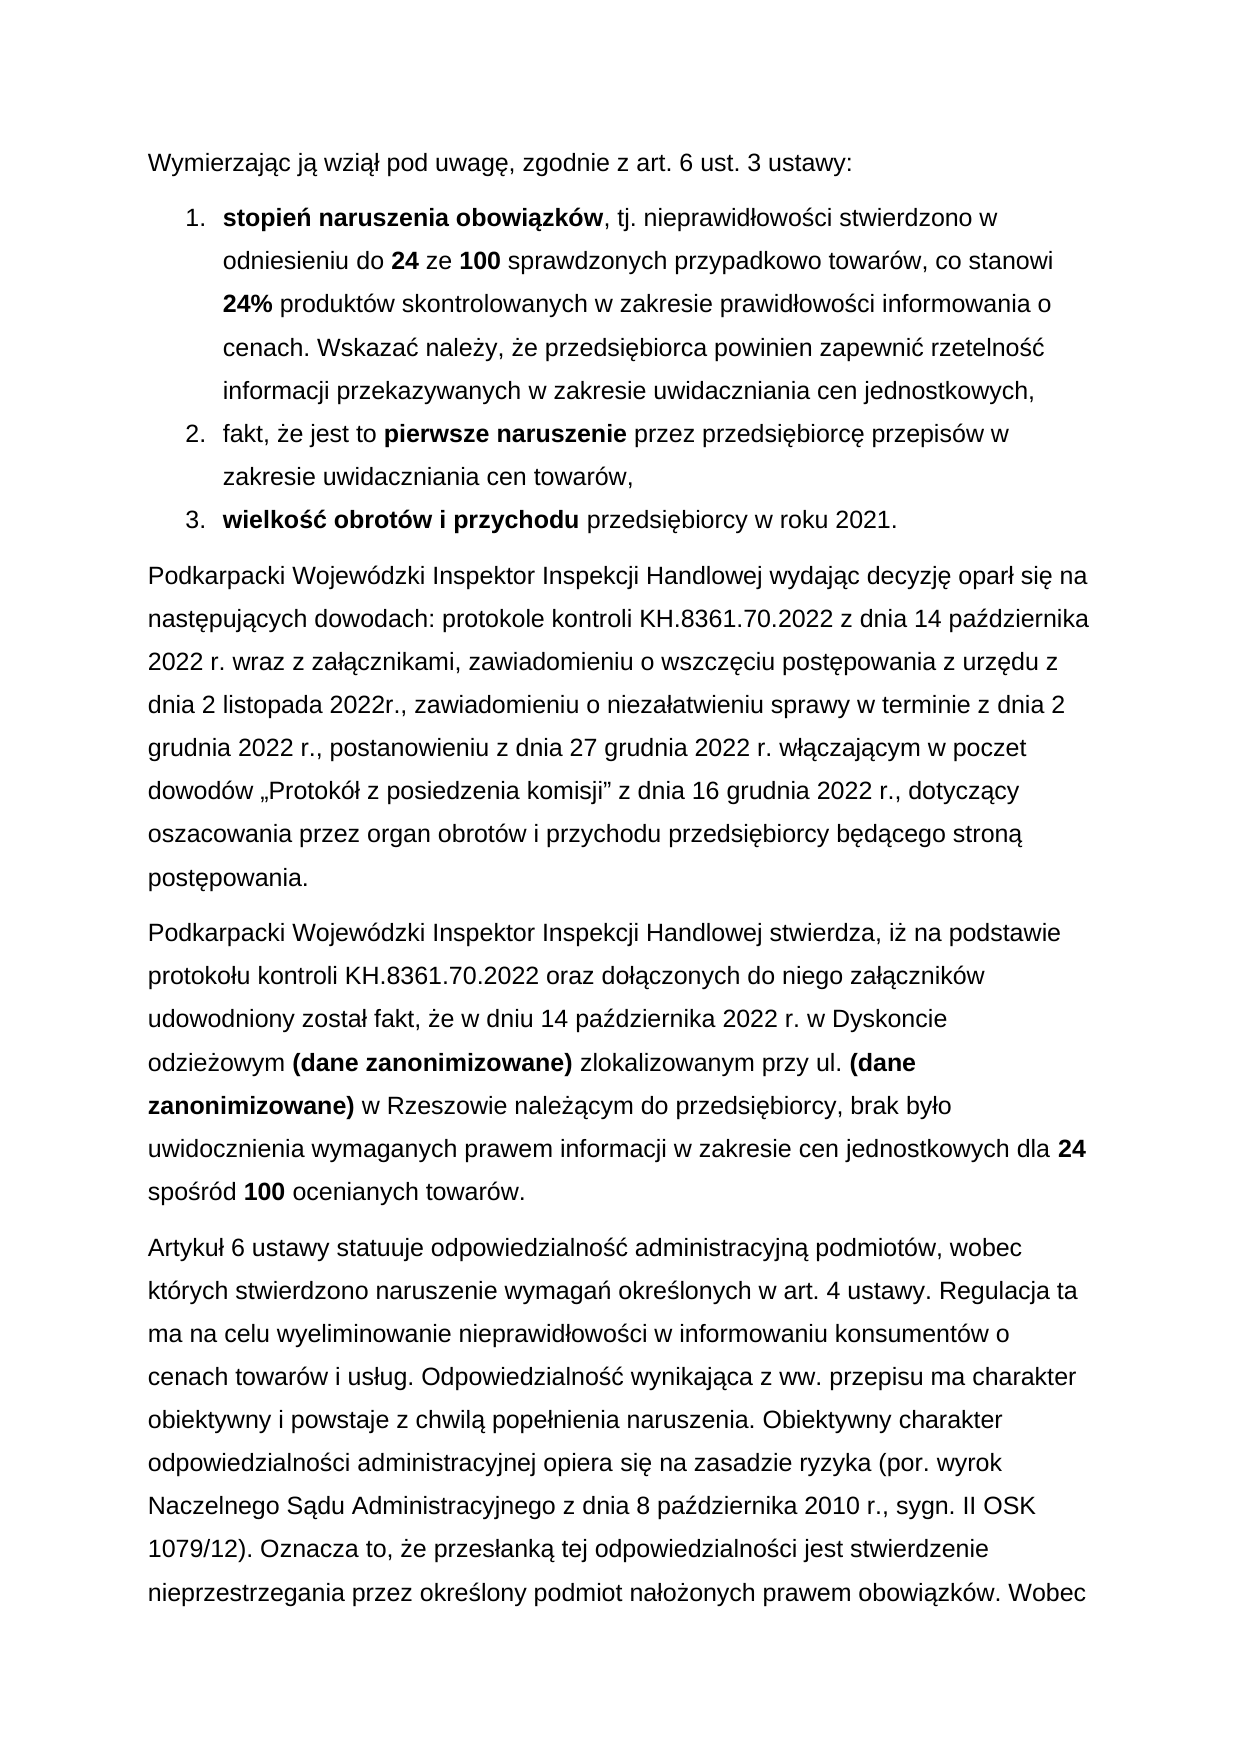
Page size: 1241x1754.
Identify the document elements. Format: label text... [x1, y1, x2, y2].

subtitle Wymierzając ją wziął pod uwagę, zgodnie z art. 6 ust. 3 ustawy: [148, 148, 1093, 176]
list wielkość obrotów i przychodu przedsiębiorcy w roku 2021. [185, 505, 1093, 534]
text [148, 1233, 1093, 1606]
list fakt, że jest to pierwsze naruszenie przez przedsiębiorcę przepisów w zakresie uwidaczniania cen towarów, [185, 419, 1093, 491]
text Podkarpacki Wojewódzki Inspektor Inspekcji Handlowej stwierdza, iż na podstawie protokołu kontroli KH.8361.70.2022 oraz dołączonych do niego załączników udowodniony został fakt, że w dniu 14 października 2022 r. w Dyskoncie odzieżowym (dane zanonimizowane) zlokalizowanym przy ul. (dane zanonimizowane) w Rzeszowie należącym do przedsiębiorcy, brak było uwidocznienia wymaganych prawem informacji w zakresie cen jednostkowych dla 24 spośród 100 ocenianych towarów. [148, 918, 1093, 1206]
subtitle Podkarpacki Wojewódzki Inspektor Inspekcji Handlowej wydając decyzję oparł się na następujących dowodach: protokole kontroli KH.8361.70.2022 z dnia 14 października 2022 r. wraz z załącznikami, zawiadomieniu o wszczęciu postępowania z urzędu z dnia 2 listopada 2022r., zawiadomieniu o niezałatwieniu sprawy w terminie z dnia 2 grudnia 2022 r., postanowieniu z dnia 27 grudnia 2022 r. włączającym w poczet dowodów „Protokół z posiedzenia komisji” z dnia 16 grudnia 2022 r., dotyczący oszacowania przez organ obrotów i przychodu przedsiębiorcy będącego stroną postępowania. [148, 561, 1093, 891]
list stopień naruszenia obowiązków, tj. nieprawidłowości stwierdzono w odniesieniu do 24 ze 100 sprawdzonych przypadkowo towarów, co stanowi 24% produktów skontrolowanych w zakresie prawidłowości informowania o cenach. Wskazać należy, że przedsiębiorca powinien zapewnić rzetelność informacji przekazywanych w zakresie uwidaczniania cen jednostkowych, [185, 203, 1093, 404]
